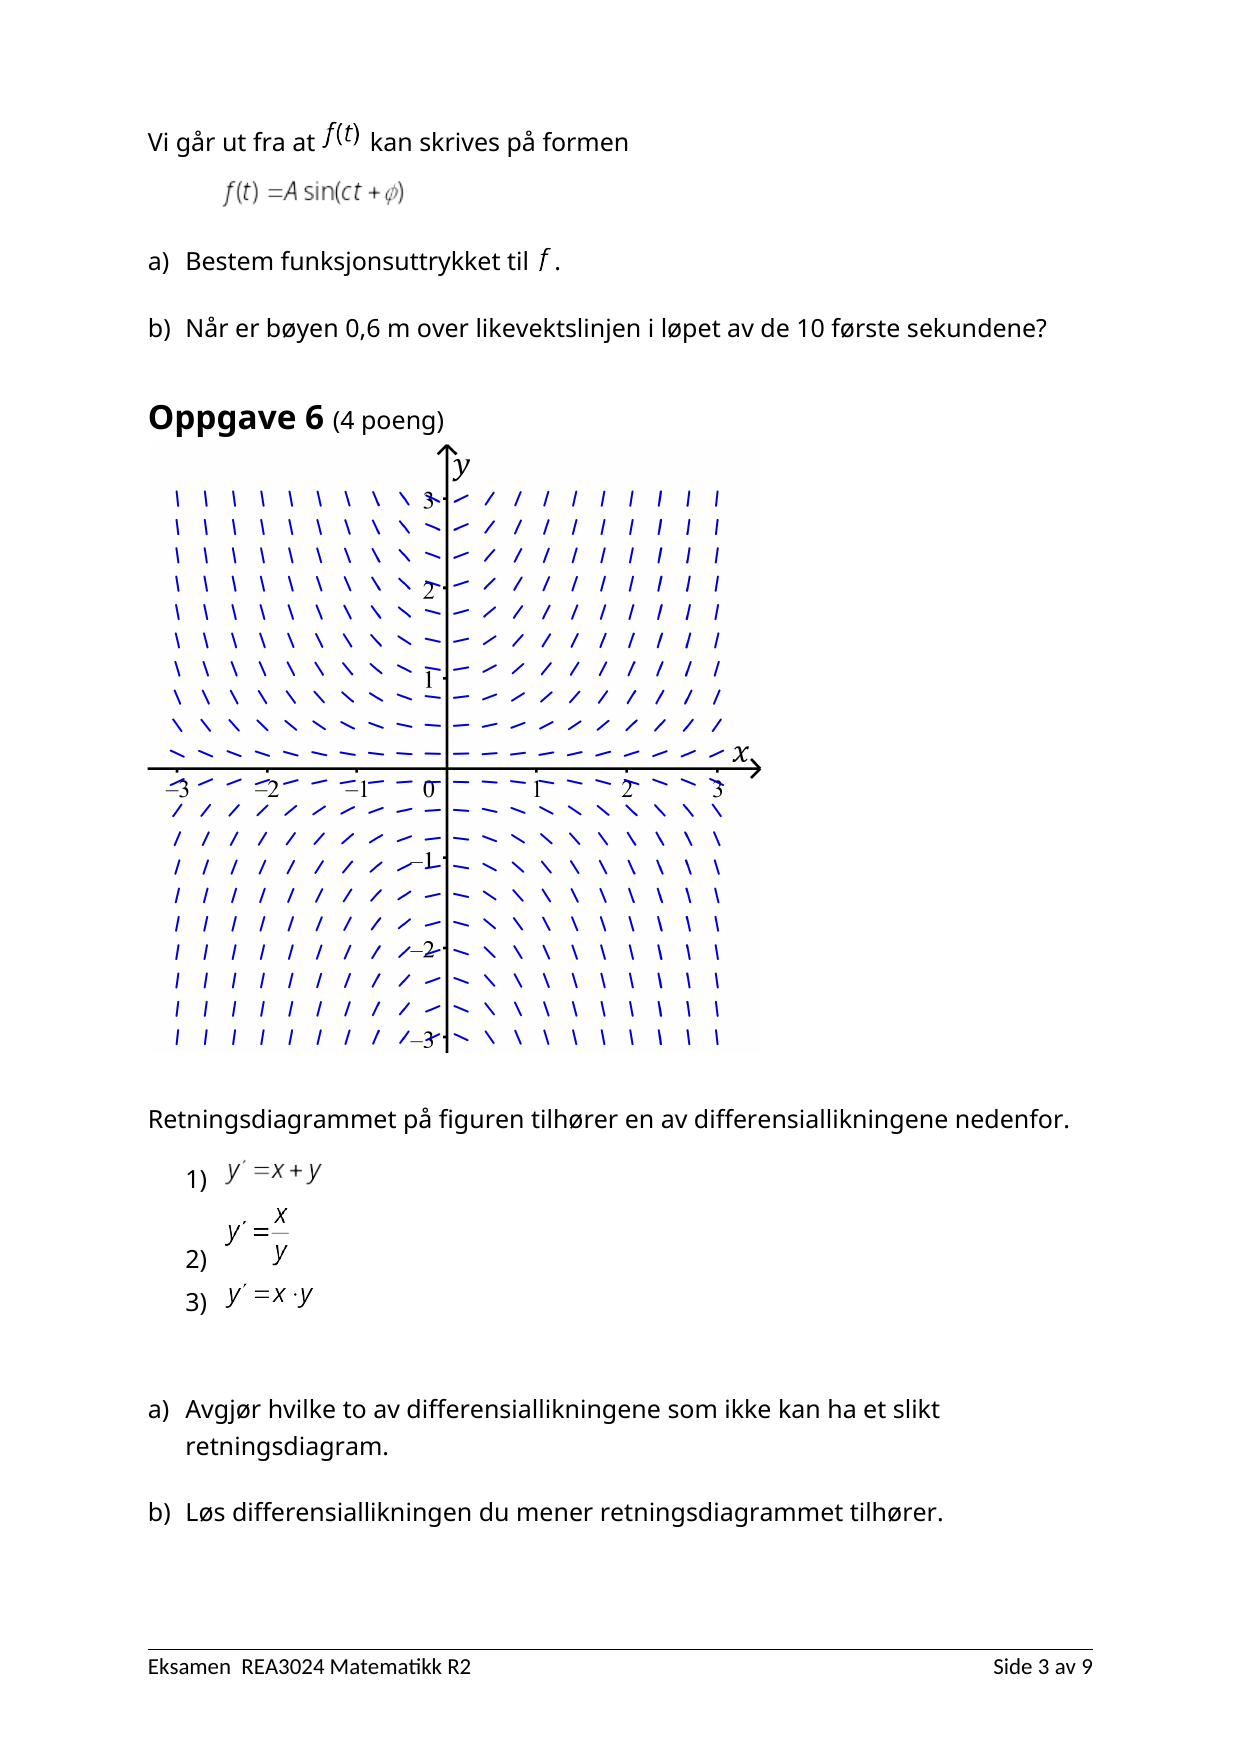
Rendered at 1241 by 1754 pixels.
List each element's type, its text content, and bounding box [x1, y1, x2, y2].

picture [147, 442, 763, 1053]
list Avgjør hvilke to av differensiallikningene som ikke kan ha et slikt retningsdiagram. [148, 1392, 1093, 1493]
list Løs differensiallikningen du mener retningsdiagrammet tilhører. [148, 1495, 1093, 1529]
list Bestem funksjonsuttrykket til . [148, 244, 1093, 308]
text Vi går ut fra at kan skrives på formen [148, 118, 1093, 159]
text Retningsdiagrammet på figuren tilhører en av differensiallikningene nedenfor. [148, 1102, 1093, 1136]
subtitle Oppgave 6 (4 poeng) [148, 394, 1093, 439]
list Når er bøyen 0,6 m over likevektslinjen i løpet av de 10 første sekundene? [148, 311, 1093, 375]
